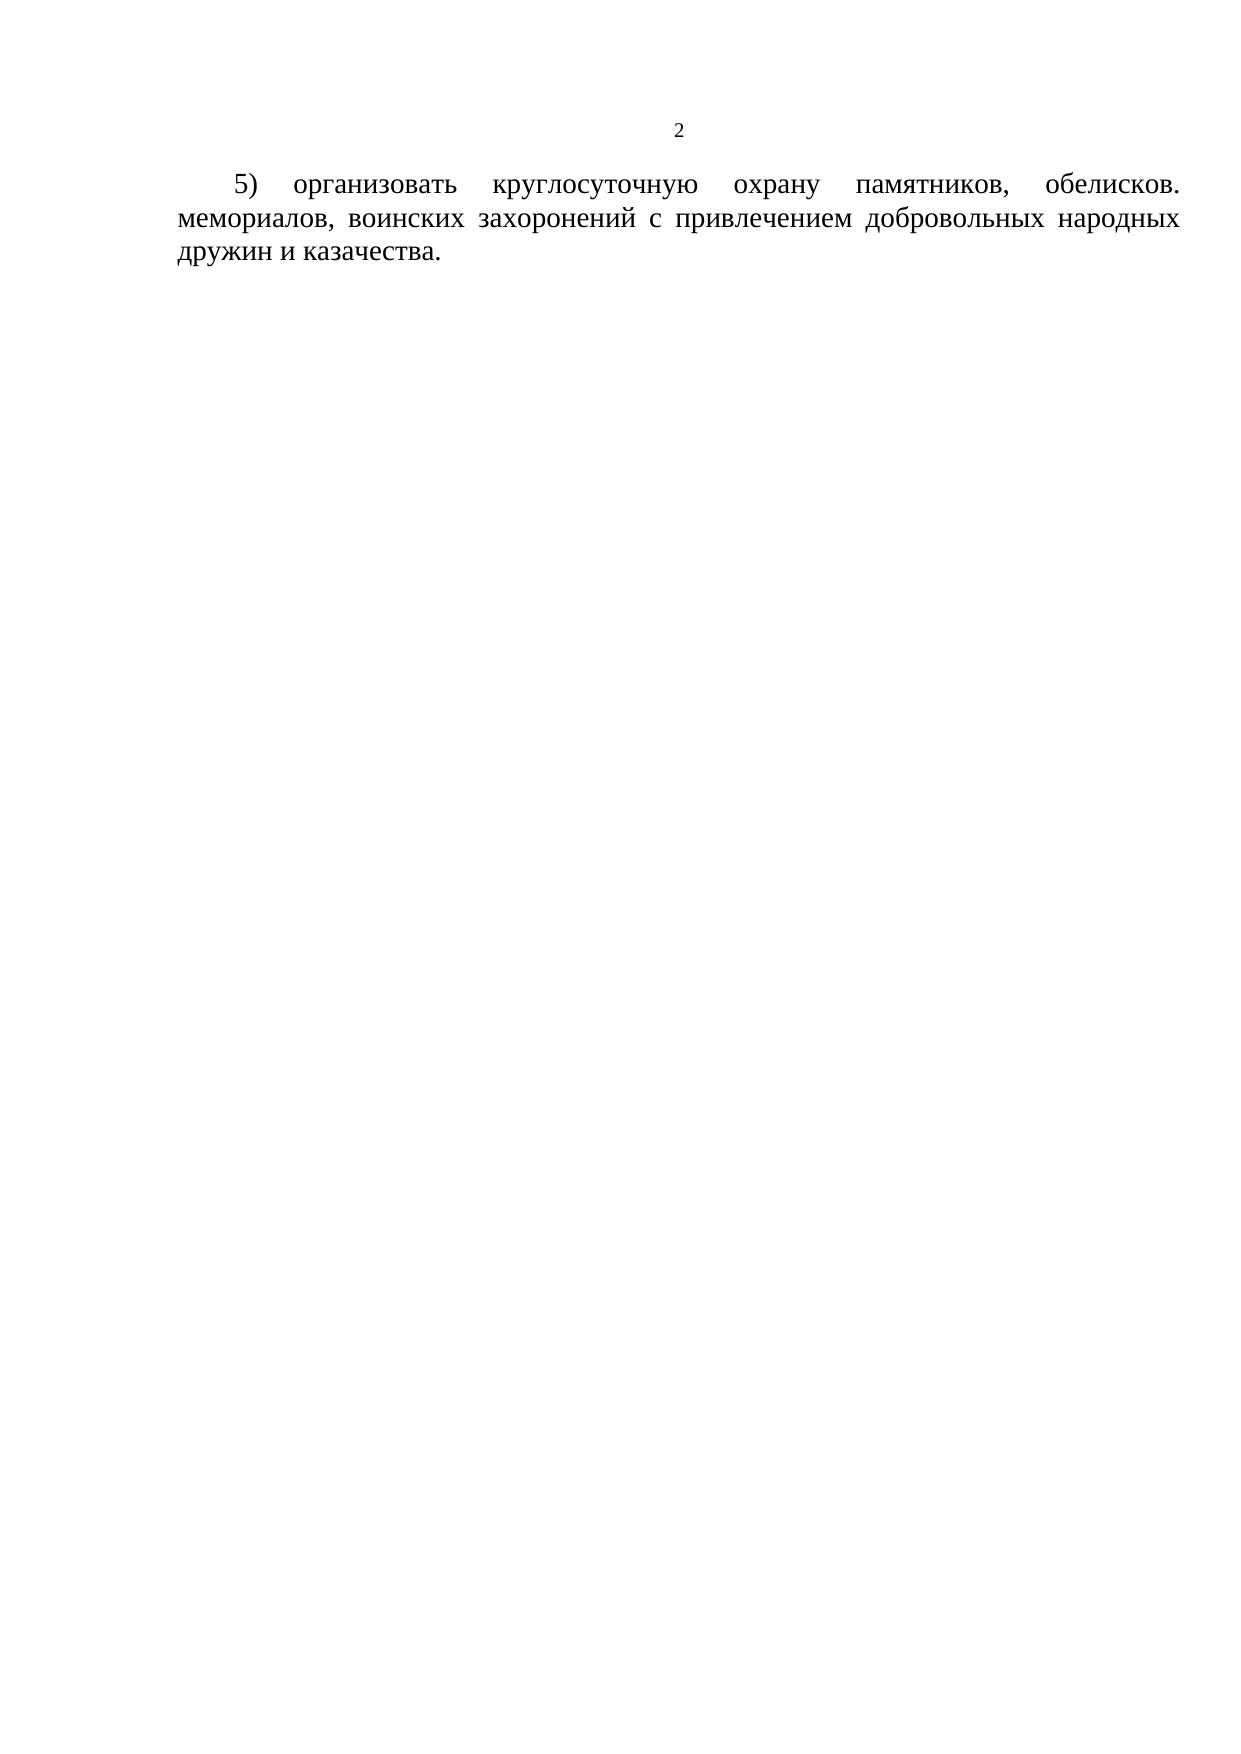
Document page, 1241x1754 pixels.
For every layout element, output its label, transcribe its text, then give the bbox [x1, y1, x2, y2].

text 5) организовать круглосуточную охрану памятников, обелисков. мемориалов, воинских захоронений с привлечением добровольных народных дружин и казачества. [177, 166, 1181, 267]
